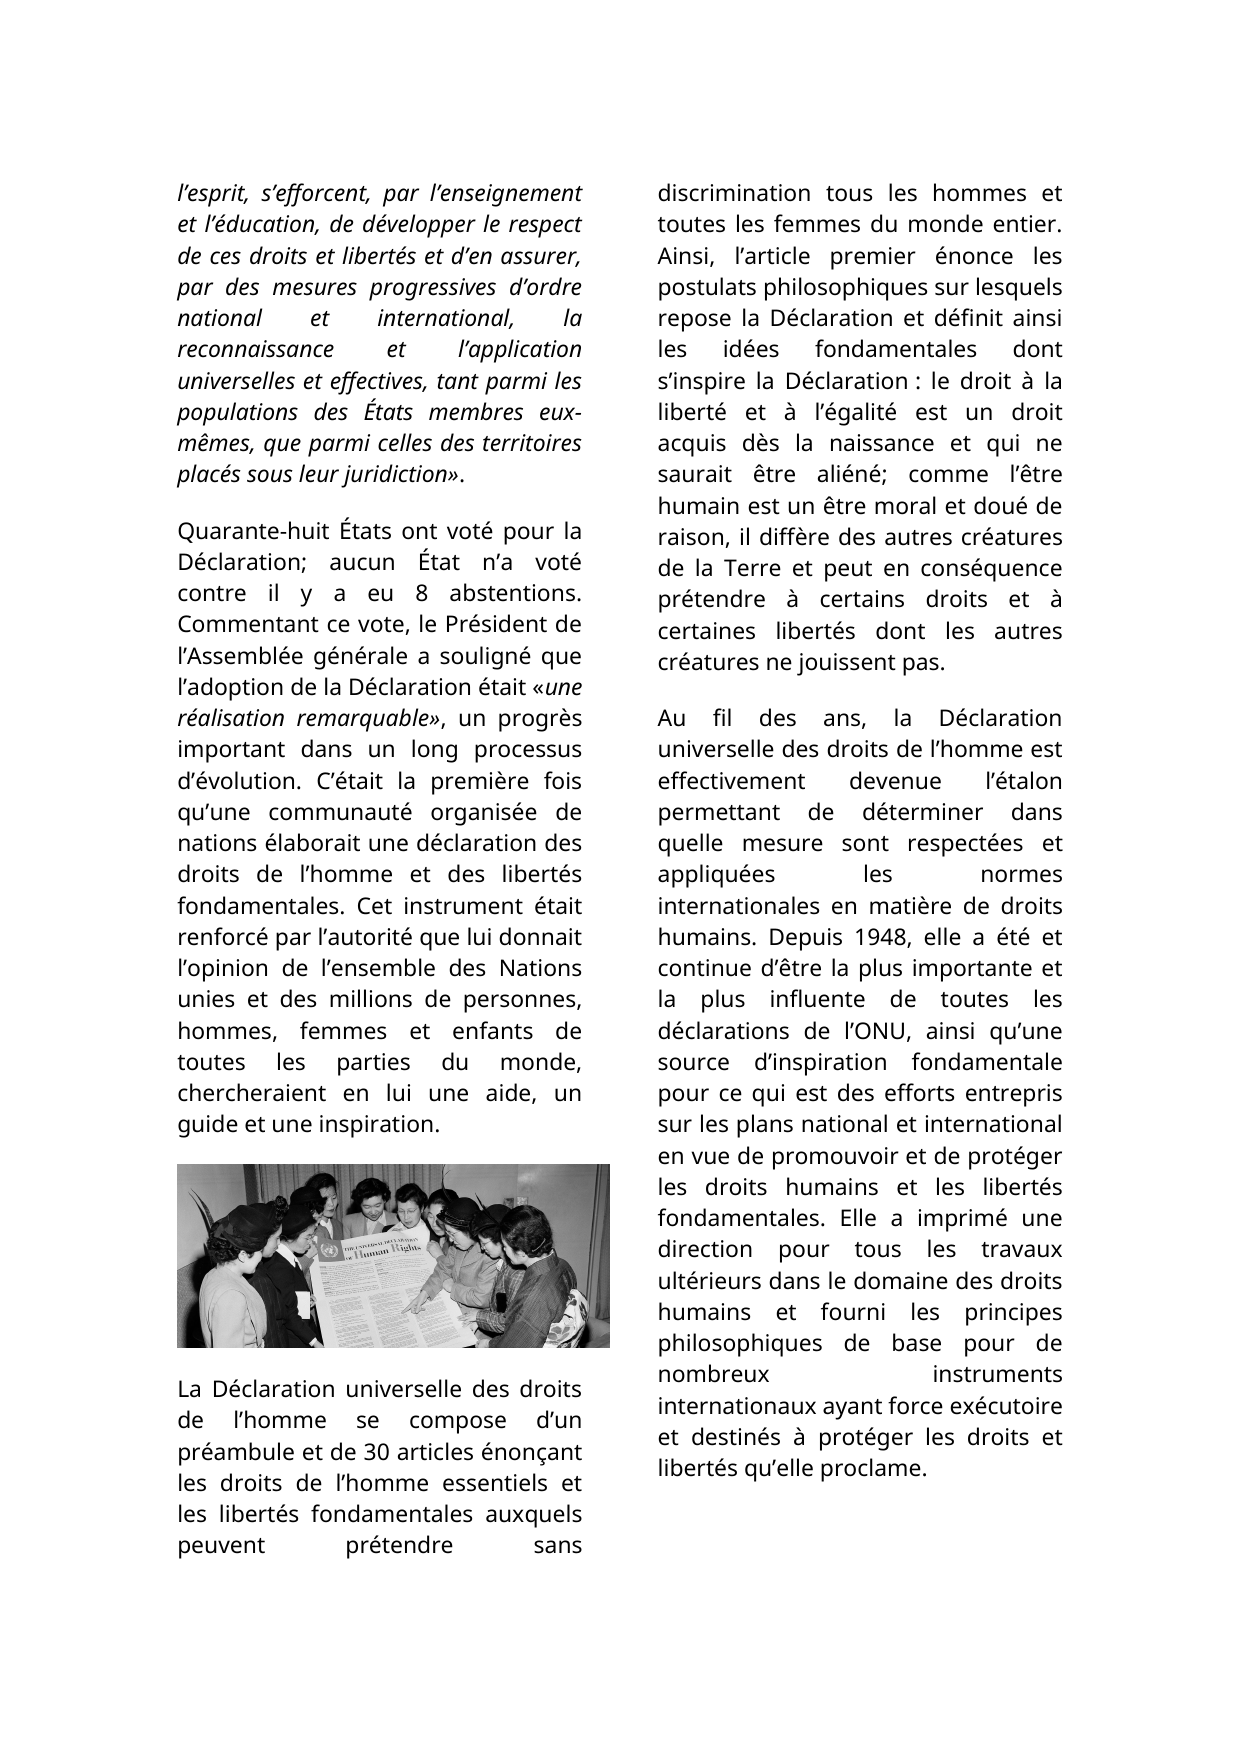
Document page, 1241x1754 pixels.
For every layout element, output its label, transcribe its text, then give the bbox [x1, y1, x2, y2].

text La Déclaration universelle des droits de l’homme se compose d’un préambule et de 30 articles énonçant les droits de l’homme essentiels et les libertés fondamentales auxquels peuvent prétendre sans discrimination tous les hommes et toutes les femmes du monde entier. Ainsi, l’article premier énonce les postulats philosophiques sur lesquels repose la Déclaration et définit ainsi les idées fondamentales dont s’inspire la Déclaration : le droit à la liberté et à l’égalité est un droit acquis dès la naissance et qui ne saurait être aliéné; comme l’être humain est un être moral et doué de raison, il diffère des autres créatures de la Terre et peut en conséquence prétendre à certains droits et à certaines libertés dont les autres créatures ne jouissent pas. [657, 177, 1063, 677]
text La Déclaration universelle des droits de l’homme se compose d’un préambule et de 30 articles énonçant les droits de l’homme essentiels et les libertés fondamentales auxquels peuvent prétendre sans discrimination tous les hommes et toutes les femmes du monde entier. Ainsi, l’article premier énonce les postulats philosophiques sur lesquels repose la Déclaration et définit ainsi les idées fondamentales dont s’inspire la Déclaration : le droit à la liberté et à l’égalité est un droit acquis dès la naissance et qui ne saurait être aliéné; comme l’être humain est un être moral et doué de raison, il diffère des autres créatures de la Terre et peut en conséquence prétendre à certains droits et à certaines libertés dont les autres créatures ne jouissent pas. [177, 1373, 582, 1560]
text Au fil des ans, la Déclaration universelle des droits de l’homme est effectivement devenue l’étalon permettant de déterminer dans quelle mesure sont respectées et appliquées les normes internationales en matière de droits humains. Depuis 1948, elle a été et continue d’être la plus importante et la plus influente de toutes les déclarations de l’ONU, ainsi qu’une source d’inspiration fondamentale pour ce qui est des efforts entrepris sur les plans national et international en vue de promouvoir et de protéger les droits humains et les libertés fondamentales. Elle a imprimé une direction pour tous les travaux ultérieurs dans le domaine des droits humains et fourni les principes philosophiques de base pour de nombreux instruments internationaux ayant force exécutoire et destinés à protéger les droits et libertés qu’elle proclame. [657, 702, 1063, 1483]
picture [177, 1164, 610, 1348]
text Quarante-huit États ont voté pour la Déclaration; aucun État n’a voté contre il y a eu 8 abstentions. Commentant ce vote, le Président de l’Assemblée générale a souligné que l’adoption de la Déclaration était «une réalisation remarquable», un progrès important dans un long processus d’évolution. C’était la première fois qu’une communauté organisée de nations élaborait une déclaration des droits de l’homme et des libertés fondamentales. Cet instrument était renforcé par l’autorité que lui donnait l’opinion de l’ensemble des Nations unies et des millions de personnes, hommes, femmes et enfants de toutes les parties du monde, chercheraient en lui une aide, un guide et une inspiration. [177, 514, 582, 1139]
